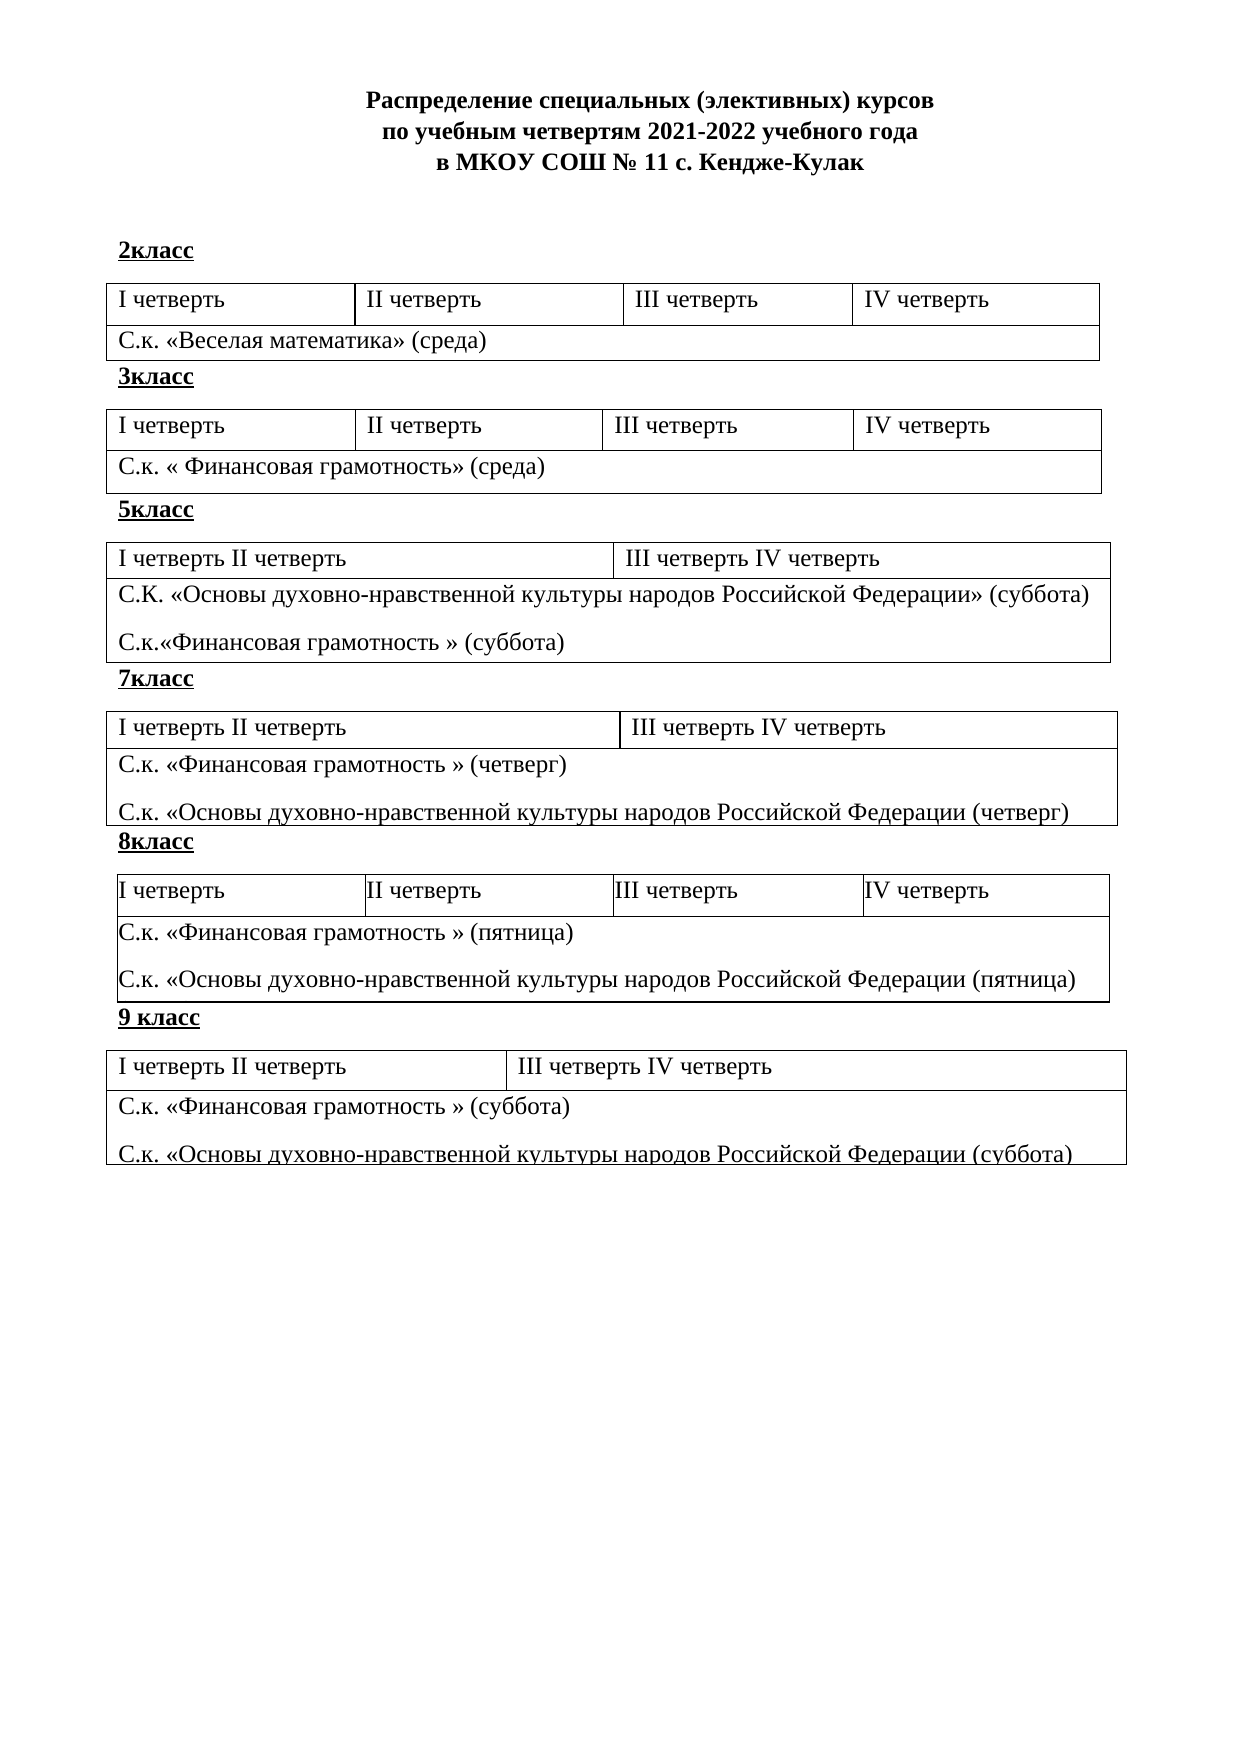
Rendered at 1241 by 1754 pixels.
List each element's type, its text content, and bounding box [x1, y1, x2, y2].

table_cell С.К. «Основы духовно-нравственной культуры народов Российской Федерации» (суббота) С.к.«Финансовая грамотность » (суббота) [107, 579, 1110, 662]
table_header I четверть [107, 410, 355, 450]
text 7класс [118, 663, 1182, 692]
text 3класс [118, 361, 1182, 390]
text Распределение специальных (элективных) курсов по учебным четвертям 2021-2022 учебного года в МКОУ СОШ № 11 с. Кендже-Кулак [118, 85, 1182, 176]
table_header II четверть [356, 284, 623, 324]
table_header IV четверть [864, 875, 1109, 916]
table_header IV четверть [853, 284, 1099, 324]
table_header III четверть [603, 410, 853, 450]
table_header I четверть [118, 875, 365, 916]
table_header II четверть [366, 875, 613, 916]
table_header II четверть [356, 410, 602, 450]
table_header III четверть [614, 875, 863, 916]
table_header III четверть IV четверть [614, 543, 1110, 578]
text 8класс [118, 826, 1182, 855]
table_header III четверть IV четверть [621, 712, 1117, 748]
table_header I четверть II четверть [107, 543, 613, 578]
text 9 класс [118, 1002, 1182, 1031]
table_header I четверть [107, 284, 354, 324]
text 2класс [118, 235, 1182, 264]
table_header I четверть II четверть [107, 712, 619, 748]
table_header III четверть [624, 284, 852, 324]
table_header I четверть II четверть [107, 1051, 506, 1090]
text 5класс [118, 494, 1182, 523]
table_header IV четверть [854, 410, 1101, 450]
table_cell С.к. « Финансовая грамотность» (среда) [107, 451, 1101, 493]
table_header III четверть IV четверть [507, 1051, 1126, 1090]
table_cell С.к. «Финансовая грамотность » (пятница) С.к. «Основы духовно-нравственной культуры народов Российской Федерации (пятница) (среда) [118, 917, 1109, 1001]
table_cell С.к. «Веселая математика» (среда) [107, 326, 1099, 360]
table_cell С.к. «Финансовая грамотность » (четверг) С.к. «Основы духовно-нравственной культуры народов Российской Федерации (четверг) [107, 749, 1117, 825]
table_cell С.к. «Финансовая грамотность » (суббота) С.к. «Основы духовно-нравственной культуры народов Российской Федерации (суббота) [107, 1091, 1126, 1163]
